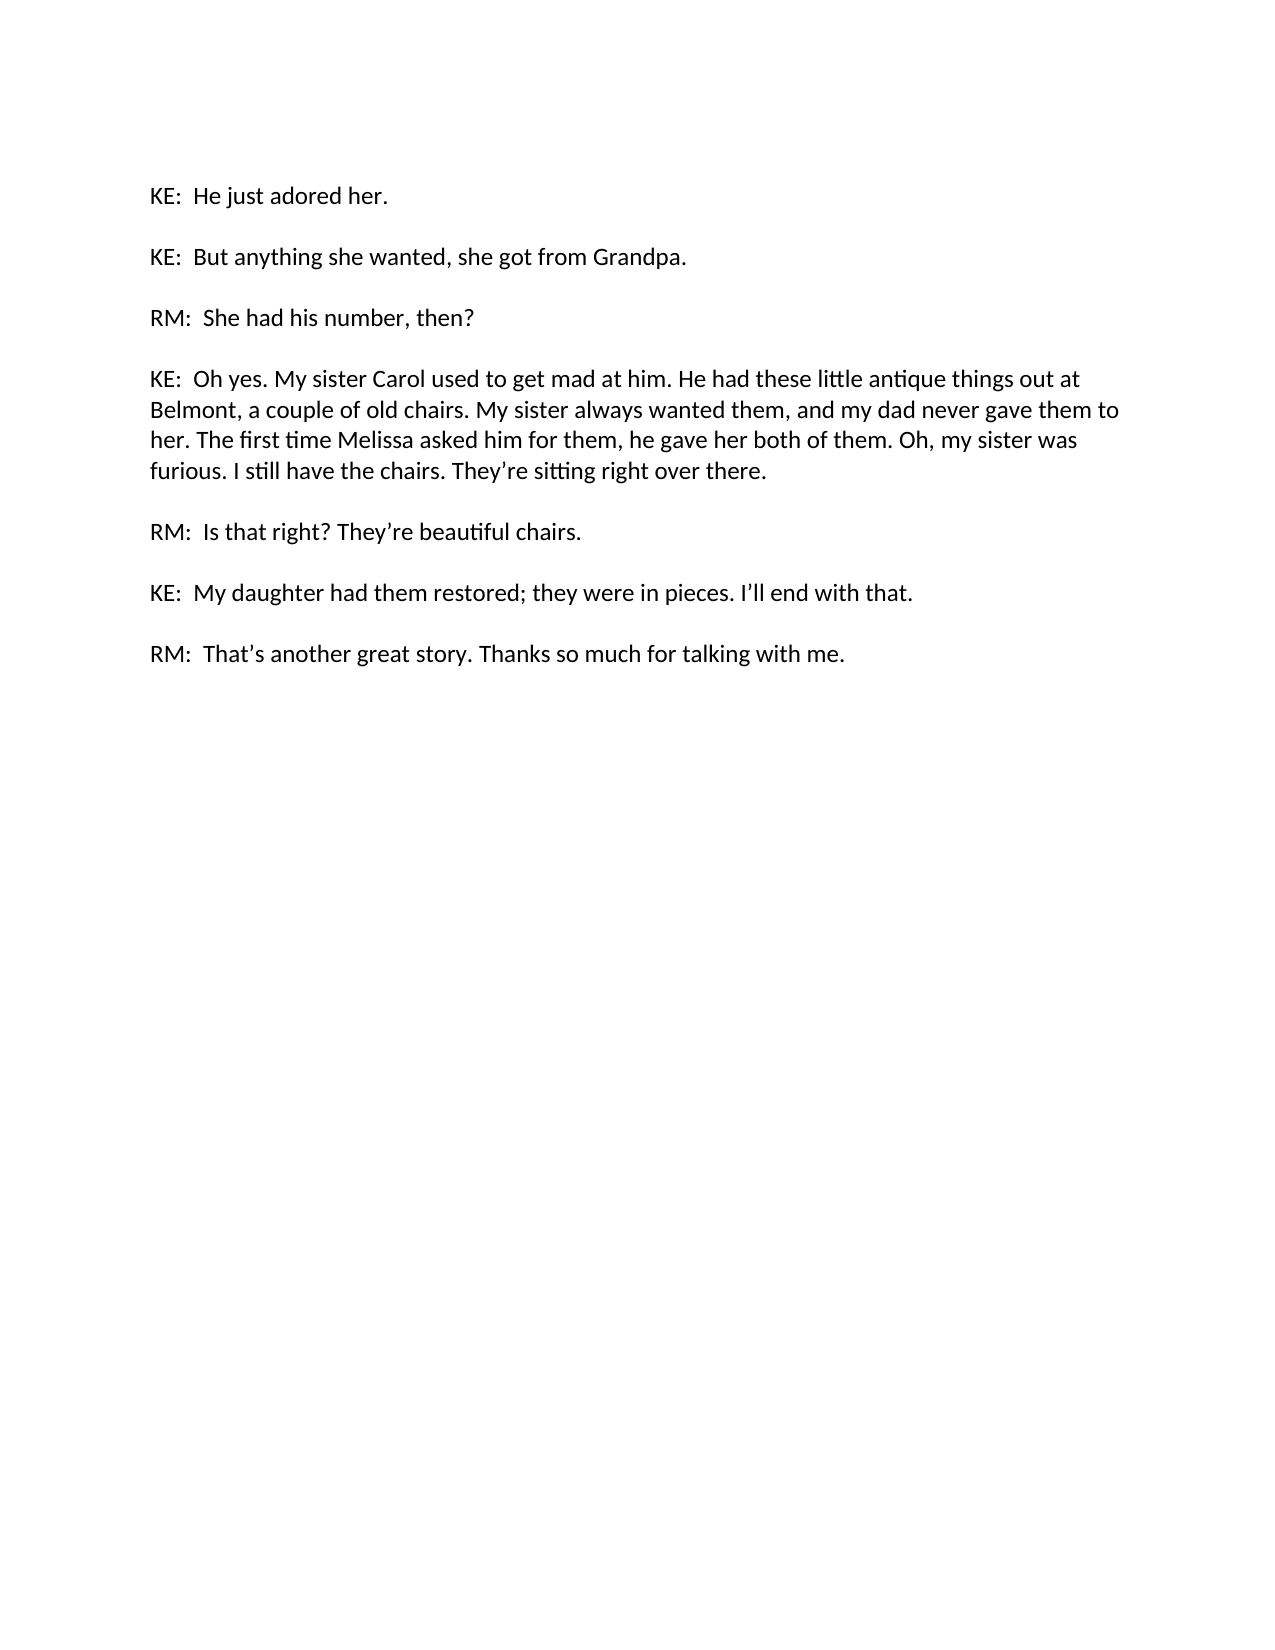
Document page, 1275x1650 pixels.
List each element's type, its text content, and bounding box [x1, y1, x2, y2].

text RM: Is that right? They’re beautiful chairs. [150, 516, 1125, 547]
text KE: Oh yes. My sister Carol used to get mad at him. He had these little antique things out at Belmont, a couple of old chairs. My sister always wanted them, and my dad never gave them to her. The first time Melissa asked him for them, he gave her both of them. Oh, my sister was furious. I still have the chairs. They’re sitting right over there. [150, 364, 1125, 486]
text KE: But anything she wanted, she got from Grandpa. [150, 242, 1125, 272]
text KE: He just adored her. [150, 181, 1125, 211]
text RM: She had his number, then? [150, 303, 1125, 333]
text KE: My daughter had them restored; they were in pieces. I’ll end with that. [150, 577, 1125, 608]
text RM: That’s another great story. Thanks so much for talking with me. [150, 638, 1125, 669]
